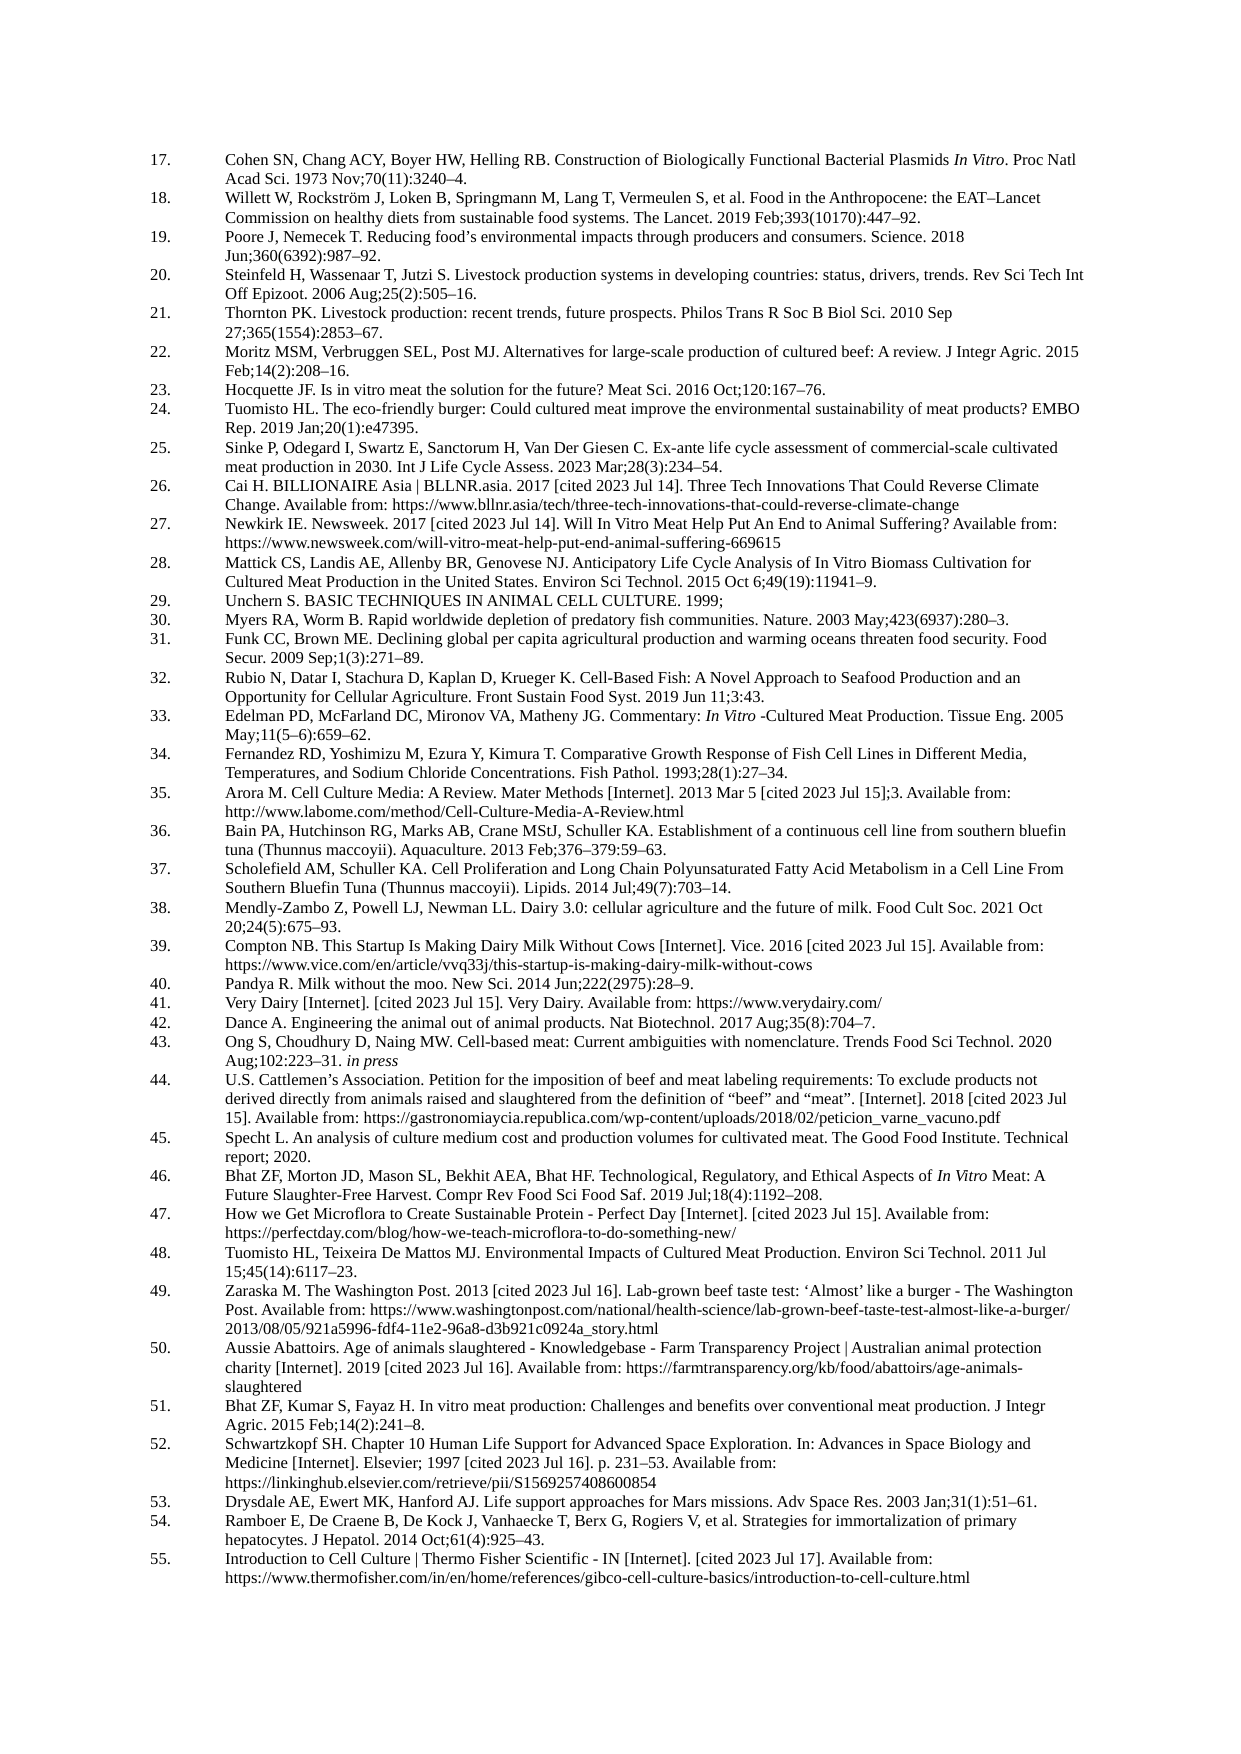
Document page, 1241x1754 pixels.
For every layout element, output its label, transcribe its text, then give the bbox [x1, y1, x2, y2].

text 45. Specht L. An analysis of culture medium cost and production volumes for cultivated meat. The Good Food Institute. Technical report; 2020. [150, 1127, 1090, 1166]
text 48. Tuomisto HL, Teixeira De Mattos MJ. Environmental Impacts of Cultured Meat Production. Environ Sci Technol. 2011 Jul 15;45(14):6117–23. [150, 1242, 1090, 1281]
text 26. Cai H. BILLIONAIRE Asia | BLLNR.asia. 2017 [cited 2023 Jul 14]. Three Tech Innovations That Could Reverse Climate Change. Available from: https://www.bllnr.asia/tech/three-tech-innovations-that-could-reverse-climate-change [150, 476, 1090, 514]
text 39. Compton NB. This Startup Is Making Dairy Milk Without Cows [Internet]. Vice. 2016 [cited 2023 Jul 15]. Available from: https://www.vice.com/en/article/vvq33j/this-startup-is-making-dairy-milk-without-cows [150, 936, 1090, 974]
text 25. Sinke P, Odegard I, Swartz E, Sanctorum H, Van Der Giesen C. Ex-ante life cycle assessment of commercial-scale cultivated meat production in 2030. Int J Life Cycle Assess. 2023 Mar;28(3):234–54. [150, 437, 1090, 476]
text 17. Cohen SN, Chang ACY, Boyer HW, Helling RB. Construction of Biologically Functional Bacterial Plasmids In Vitro. Proc Natl Acad Sci. 1973 Nov;70(11):3240–4. [150, 150, 1090, 188]
text 37. Scholefield AM, Schuller KA. Cell Proliferation and Long Chain Polyunsaturated Fatty Acid Metabolism in a Cell Line From Southern Bluefin Tuna (Thunnus maccoyii). Lipids. 2014 Jul;49(7):703–14. [150, 859, 1090, 897]
text 50. Aussie Abattoirs. Age of animals slaughtered - Knowledgebase - Farm Transparency Project | Australian animal protection charity [Internet]. 2019 [cited 2023 Jul 16]. Available from: https://farmtransparency.org/kb/food/abattoirs/age-animals-slaughtered [150, 1338, 1090, 1396]
text 55. Introduction to Cell Culture | Thermo Fisher Scientific - IN [Internet]. [cited 2023 Jul 17]. Available from: https://www.thermofisher.com/in/en/home/references/gibco-cell-culture-basics/introduction-to-cell-culture.html [150, 1549, 1090, 1587]
text 38. Mendly-Zambo Z, Powell LJ, Newman LL. Dairy 3.0: cellular agriculture and the future of milk. Food Cult Soc. 2021 Oct 20;24(5):675–93. [150, 897, 1090, 936]
text 27. Newkirk IE. Newsweek. 2017 [cited 2023 Jul 14]. Will In Vitro Meat Help Put An End to Animal Suffering? Available from: https://www.newsweek.com/will-vitro-meat-help-put-end-animal-suffering-669615 [150, 514, 1090, 552]
text 40. Pandya R. Milk without the moo. New Sci. 2014 Jun;222(2975):28–9. [150, 974, 1090, 993]
text 36. Bain PA, Hutchinson RG, Marks AB, Crane MStJ, Schuller KA. Establishment of a continuous cell line from southern bluefin tuna (Thunnus maccoyii). Aquaculture. 2013 Feb;376–379:59–63. [150, 821, 1090, 859]
text 21. Thornton PK. Livestock production: recent trends, future prospects. Philos Trans R Soc B Biol Sci. 2010 Sep 27;365(1554):2853–67. [150, 303, 1090, 342]
text 42. Dance A. Engineering the animal out of animal products. Nat Biotechnol. 2017 Aug;35(8):704–7. [150, 1012, 1090, 1032]
text 30. Myers RA, Worm B. Rapid worldwide depletion of predatory fish communities. Nature. 2003 May;423(6937):280–3. [150, 610, 1090, 629]
text 34. Fernandez RD, Yoshimizu M, Ezura Y, Kimura T. Comparative Growth Response of Fish Cell Lines in Different Media, Temperatures, and Sodium Chloride Concentrations. Fish Pathol. 1993;28(1):27–34. [150, 744, 1090, 782]
text 35. Arora M. Cell Culture Media: A Review. Mater Methods [Internet]. 2013 Mar 5 [cited 2023 Jul 15];3. Available from: http://www.labome.com/method/Cell-Culture-Media-A-Review.html [150, 782, 1090, 821]
text 22. Moritz MSM, Verbruggen SEL, Post MJ. Alternatives for large-scale production of cultured beef: A review. J Integr Agric. 2015 Feb;14(2):208–16. [150, 342, 1090, 380]
text 28. Mattick CS, Landis AE, Allenby BR, Genovese NJ. Anticipatory Life Cycle Analysis of In Vitro Biomass Cultivation for Cultured Meat Production in the United States. Environ Sci Technol. 2015 Oct 6;49(19):11941–9. [150, 552, 1090, 591]
text 31. Funk CC, Brown ME. Declining global per capita agricultural production and warming oceans threaten food security. Food Secur. 2009 Sep;1(3):271–89. [150, 629, 1090, 667]
text 51. Bhat ZF, Kumar S, Fayaz H. In vitro meat production: Challenges and benefits over conventional meat production. J Integr Agric. 2015 Feb;14(2):241–8. [150, 1396, 1090, 1434]
text 43. Ong S, Choudhury D, Naing MW. Cell-based meat: Current ambiguities with nomenclature. Trends Food Sci Technol. 2020 Aug;102:223–31. in press [150, 1032, 1090, 1070]
text 41. Very Dairy [Internet]. [cited 2023 Jul 15]. Very Dairy. Available from: https://www.verydairy.com/ [150, 993, 1090, 1012]
text 18. Willett W, Rockström J, Loken B, Springmann M, Lang T, Vermeulen S, et al. Food in the Anthropocene: the EAT–Lancet Commission on healthy diets from sustainable food systems. The Lancet. 2019 Feb;393(10170):447–92. [150, 188, 1090, 227]
text 54. Ramboer E, De Craene B, De Kock J, Vanhaecke T, Berx G, Rogiers V, et al. Strategies for immortalization of primary hepatocytes. J Hepatol. 2014 Oct;61(4):925–43. [150, 1511, 1090, 1549]
text 44. U.S. Cattlemen’s Association. Petition for the imposition of beef and meat labeling requirements: To exclude products not derived directly from animals raised and slaughtered from the definition of “beef” and “meat”. [Internet]. 2018 [cited 2023 Jul 15]. Available from: https://gastronomiaycia.republica.com/wp-content/uploads/2018/02/peticion_varne_vacuno.pdf [150, 1070, 1090, 1127]
text 47. How we Get Microflora to Create Sustainable Protein - Perfect Day [Internet]. [cited 2023 Jul 15]. Available from: https://perfectday.com/blog/how-we-teach-microflora-to-do-something-new/ [150, 1204, 1090, 1242]
text 32. Rubio N, Datar I, Stachura D, Kaplan D, Krueger K. Cell-Based Fish: A Novel Approach to Seafood Production and an Opportunity for Cellular Agriculture. Front Sustain Food Syst. 2019 Jun 11;3:43. [150, 667, 1090, 706]
text 33. Edelman PD, McFarland DC, Mironov VA, Matheny JG. Commentary: In Vitro -Cultured Meat Production. Tissue Eng. 2005 May;11(5–6):659–62. [150, 706, 1090, 744]
text 20. Steinfeld H, Wassenaar T, Jutzi S. Livestock production systems in developing countries: status, drivers, trends. Rev Sci Tech Int Off Epizoot. 2006 Aug;25(2):505–16. [150, 265, 1090, 303]
text 29. Unchern S. BASIC TECHNIQUES IN ANIMAL CELL CULTURE. 1999; [150, 591, 1090, 610]
text 49. Zaraska M. The Washington Post. 2013 [cited 2023 Jul 16]. Lab-grown beef taste test: ‘Almost’ like a burger - The Washington Post. Available from: https://www.washingtonpost.com/national/health-science/lab-grown-beef-taste-test-almost-like-a-burger/2013/08/05/921a5996-fdf4-11e2-96a8-d3b921c0924a_story.html [150, 1281, 1090, 1338]
text 23. Hocquette JF. Is in vitro meat the solution for the future? Meat Sci. 2016 Oct;120:167–76. [150, 380, 1090, 399]
text 19. Poore J, Nemecek T. Reducing food’s environmental impacts through producers and consumers. Science. 2018 Jun;360(6392):987–92. [150, 227, 1090, 265]
text 46. Bhat ZF, Morton JD, Mason SL, Bekhit AEA, Bhat HF. Technological, Regulatory, and Ethical Aspects of In Vitro Meat: A Future Slaughter‐Free Harvest. Compr Rev Food Sci Food Saf. 2019 Jul;18(4):1192–208. [150, 1166, 1090, 1204]
text 52. Schwartzkopf SH. Chapter 10 Human Life Support for Advanced Space Exploration. In: Advances in Space Biology and Medicine [Internet]. Elsevier; 1997 [cited 2023 Jul 16]. p. 231–53. Available from: https://linkinghub.elsevier.com/retrieve/pii/S1569257408600854 [150, 1434, 1090, 1492]
text 24. Tuomisto HL. The eco‐friendly burger: Could cultured meat improve the environmental sustainability of meat products? EMBO Rep. 2019 Jan;20(1):e47395. [150, 399, 1090, 437]
text 53. Drysdale AE, Ewert MK, Hanford AJ. Life support approaches for Mars missions. Adv Space Res. 2003 Jan;31(1):51–61. [150, 1492, 1090, 1511]
